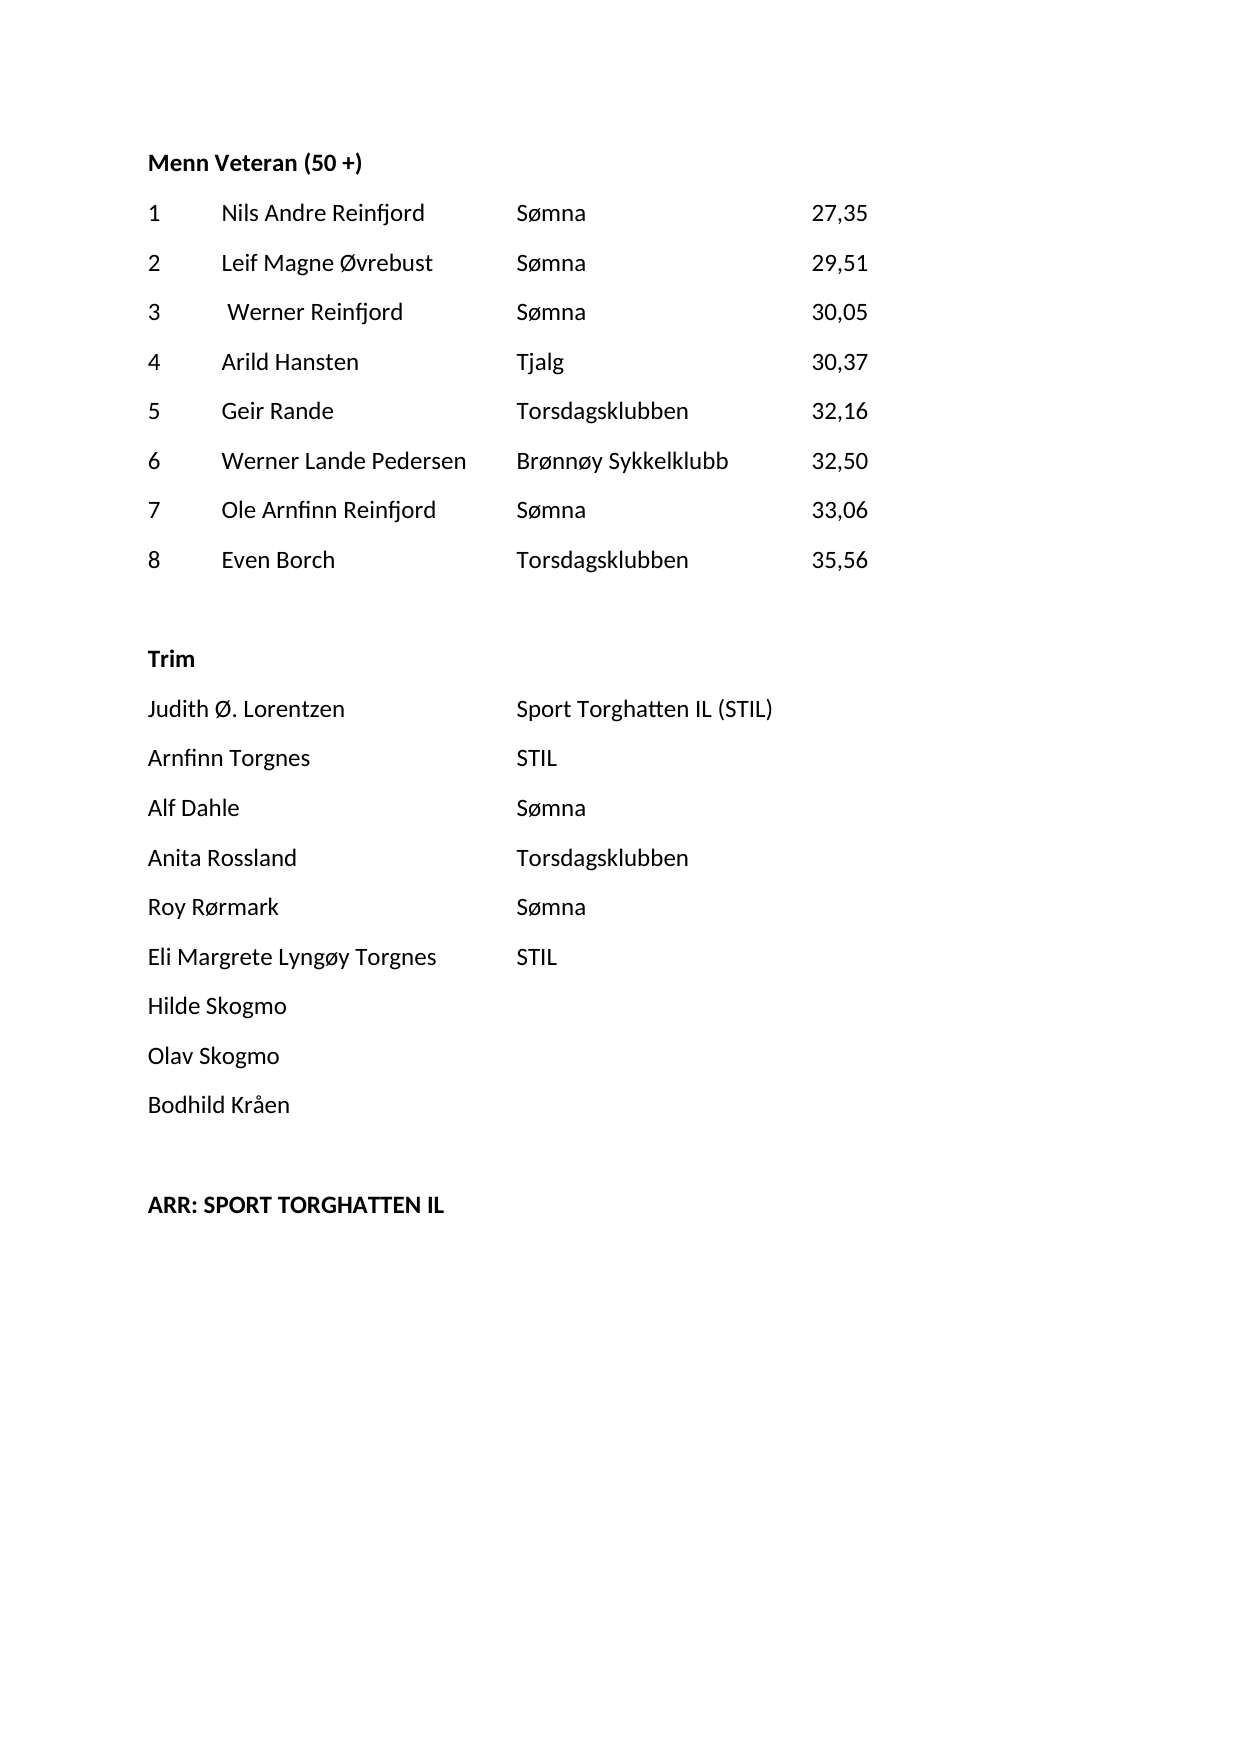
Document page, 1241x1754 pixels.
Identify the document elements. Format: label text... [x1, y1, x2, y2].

text Anita Rossland Torsdagsklubben [148, 842, 1093, 872]
text Judith Ø. Lorentzen Sport Torghatten IL (STIL) [148, 693, 1093, 723]
text Arnfinn Torgnes STIL [148, 743, 1093, 773]
text Bodhild Kråen [148, 1090, 1093, 1120]
text Alf Dahle Sømna [148, 792, 1093, 823]
text Menn Veteran (50 +) [148, 148, 1093, 178]
text 5 Geir Rande Torsdagsklubben 32,16 [148, 396, 1093, 426]
text Eli Margrete Lyngøy Torgnes STIL [148, 941, 1093, 971]
text 6 Werner Lande Pedersen Brønnøy Sykkelklubb 32,50 [148, 445, 1093, 476]
text Trim [148, 643, 1093, 674]
text ARR: SPORT TORGHATTEN IL [148, 1189, 1093, 1219]
text Roy Rørmark Sømna [148, 891, 1093, 922]
text Olav Skogmo [148, 1040, 1093, 1071]
text 2 Leif Magne Øvrebust Sømna 29,51 [148, 247, 1093, 277]
text 8 Even Borch Torsdagsklubben 35,56 [148, 544, 1093, 575]
text Hilde Skogmo [148, 991, 1093, 1021]
text 7 Ole Arnfinn Reinfjord Sømna 33,06 [148, 495, 1093, 525]
text 4 Arild Hansten Tjalg 30,37 [148, 346, 1093, 376]
text 1 Nils Andre Reinfjord Sømna 27,35 [148, 197, 1093, 228]
text 3 Werner Reinfjord Sømna 30,05 [148, 296, 1093, 327]
